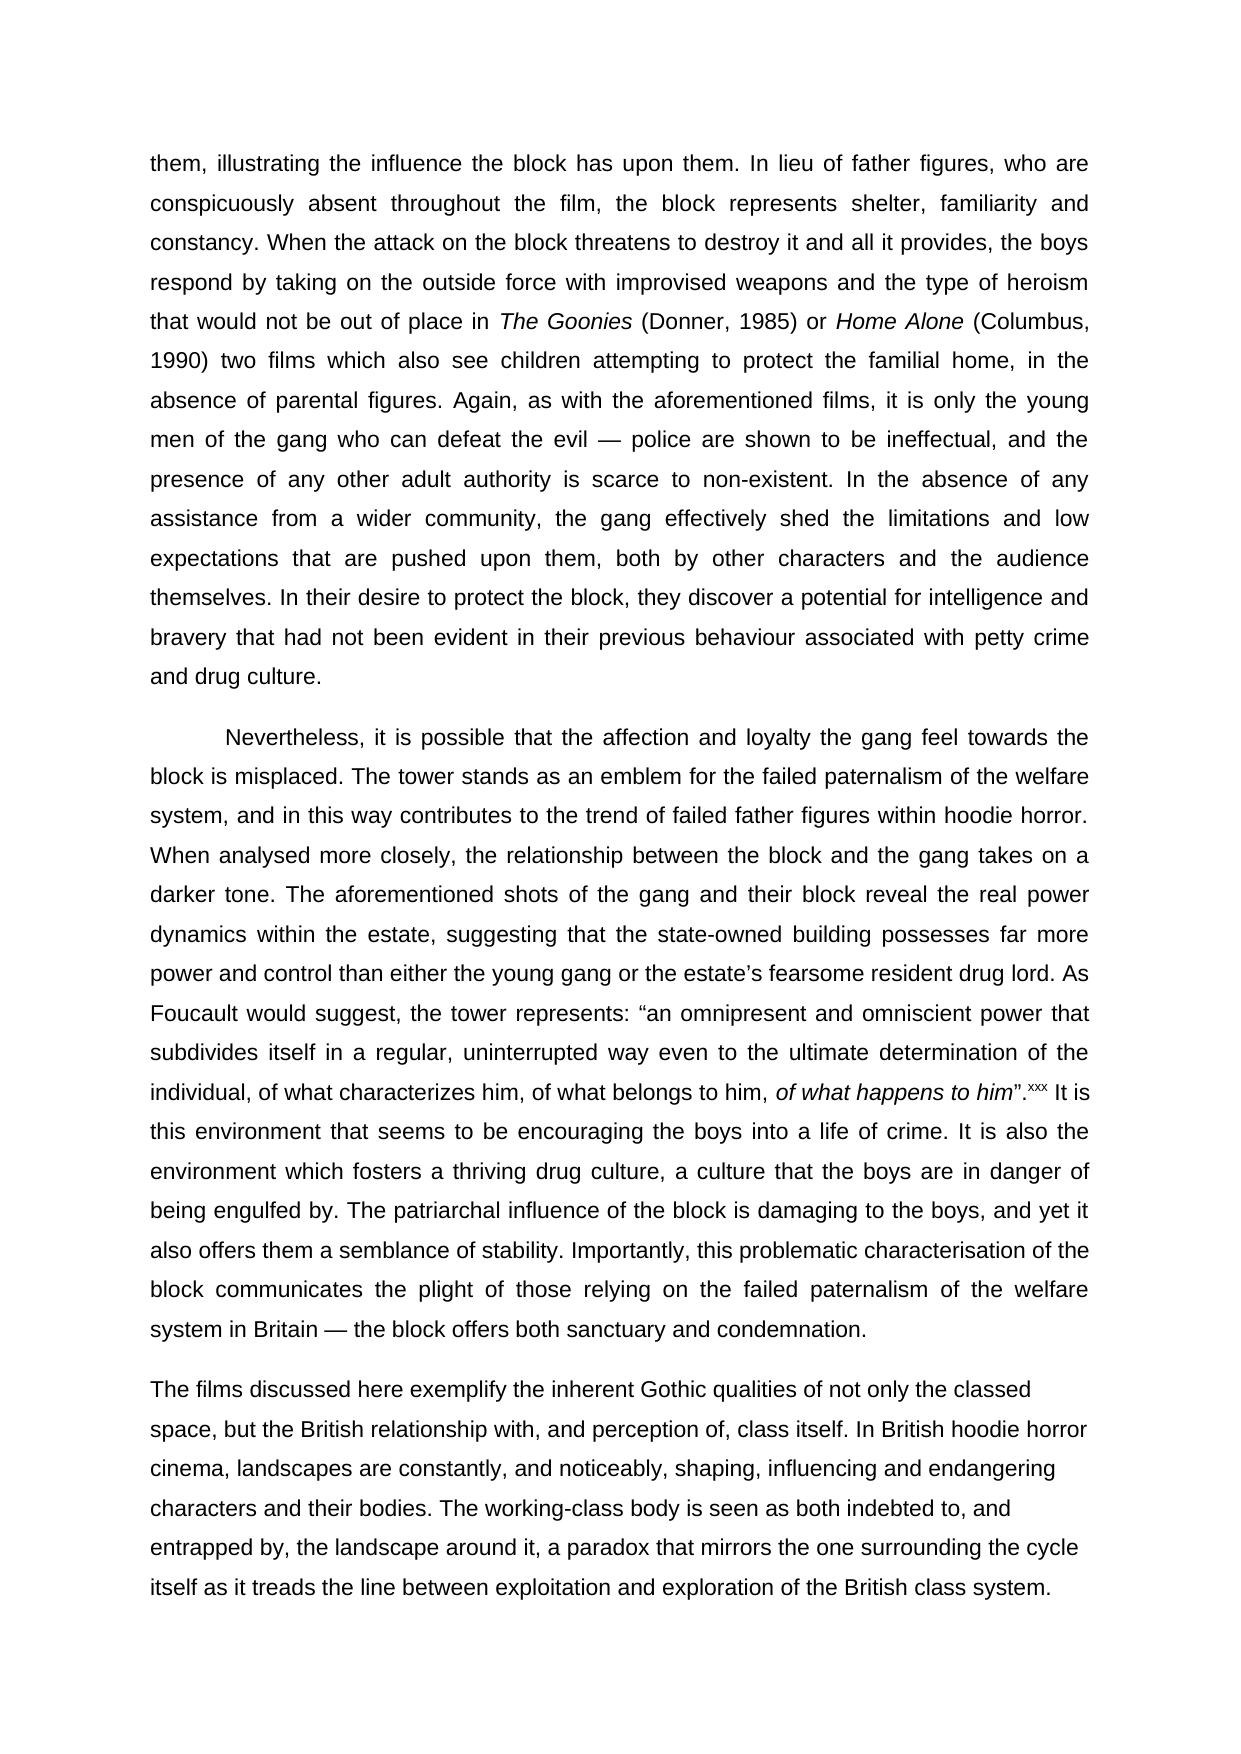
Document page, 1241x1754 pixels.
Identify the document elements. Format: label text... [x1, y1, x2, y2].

text Nevertheless, it is possible that the affection and loyalty the gang feel towards the block is misplaced. The tower stands as an emblem for the failed paternalism of the welfare system, and in this way contributes to the trend of failed father figures within hoodie horror. When analysed more closely, the relationship between the block and the gang takes on a darker tone. The aforementioned shots of the gang and their block reveal the real power dynamics within the estate, suggesting that the state-owned building possesses far more power and control than either the young gang or the estate’s fearsome resident drug lord. As Foucault would suggest, the tower represents: “an omnipresent and omniscient power that subdivides itself in a regular, uninterrupted way even to the ultimate determination of the individual, of what characterizes him, of what belongs to him, of what happens to him”. It is this environment that seems to be encouraging the boys into a life of crime. It is also the environment which fosters a thriving drug culture, a culture that the boys are in danger of being engulfed by. The patriarchal influence of the block is damaging to the boys, and yet it also offers them a semblance of stability. Importantly, this problematic characterisation of the block communicates the plight of those relying on the failed paternalism of the welfare system in Britain — the block offers both sanctuary and condemnation. [150, 723, 1090, 1342]
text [150, 1376, 1090, 1600]
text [150, 150, 1090, 689]
